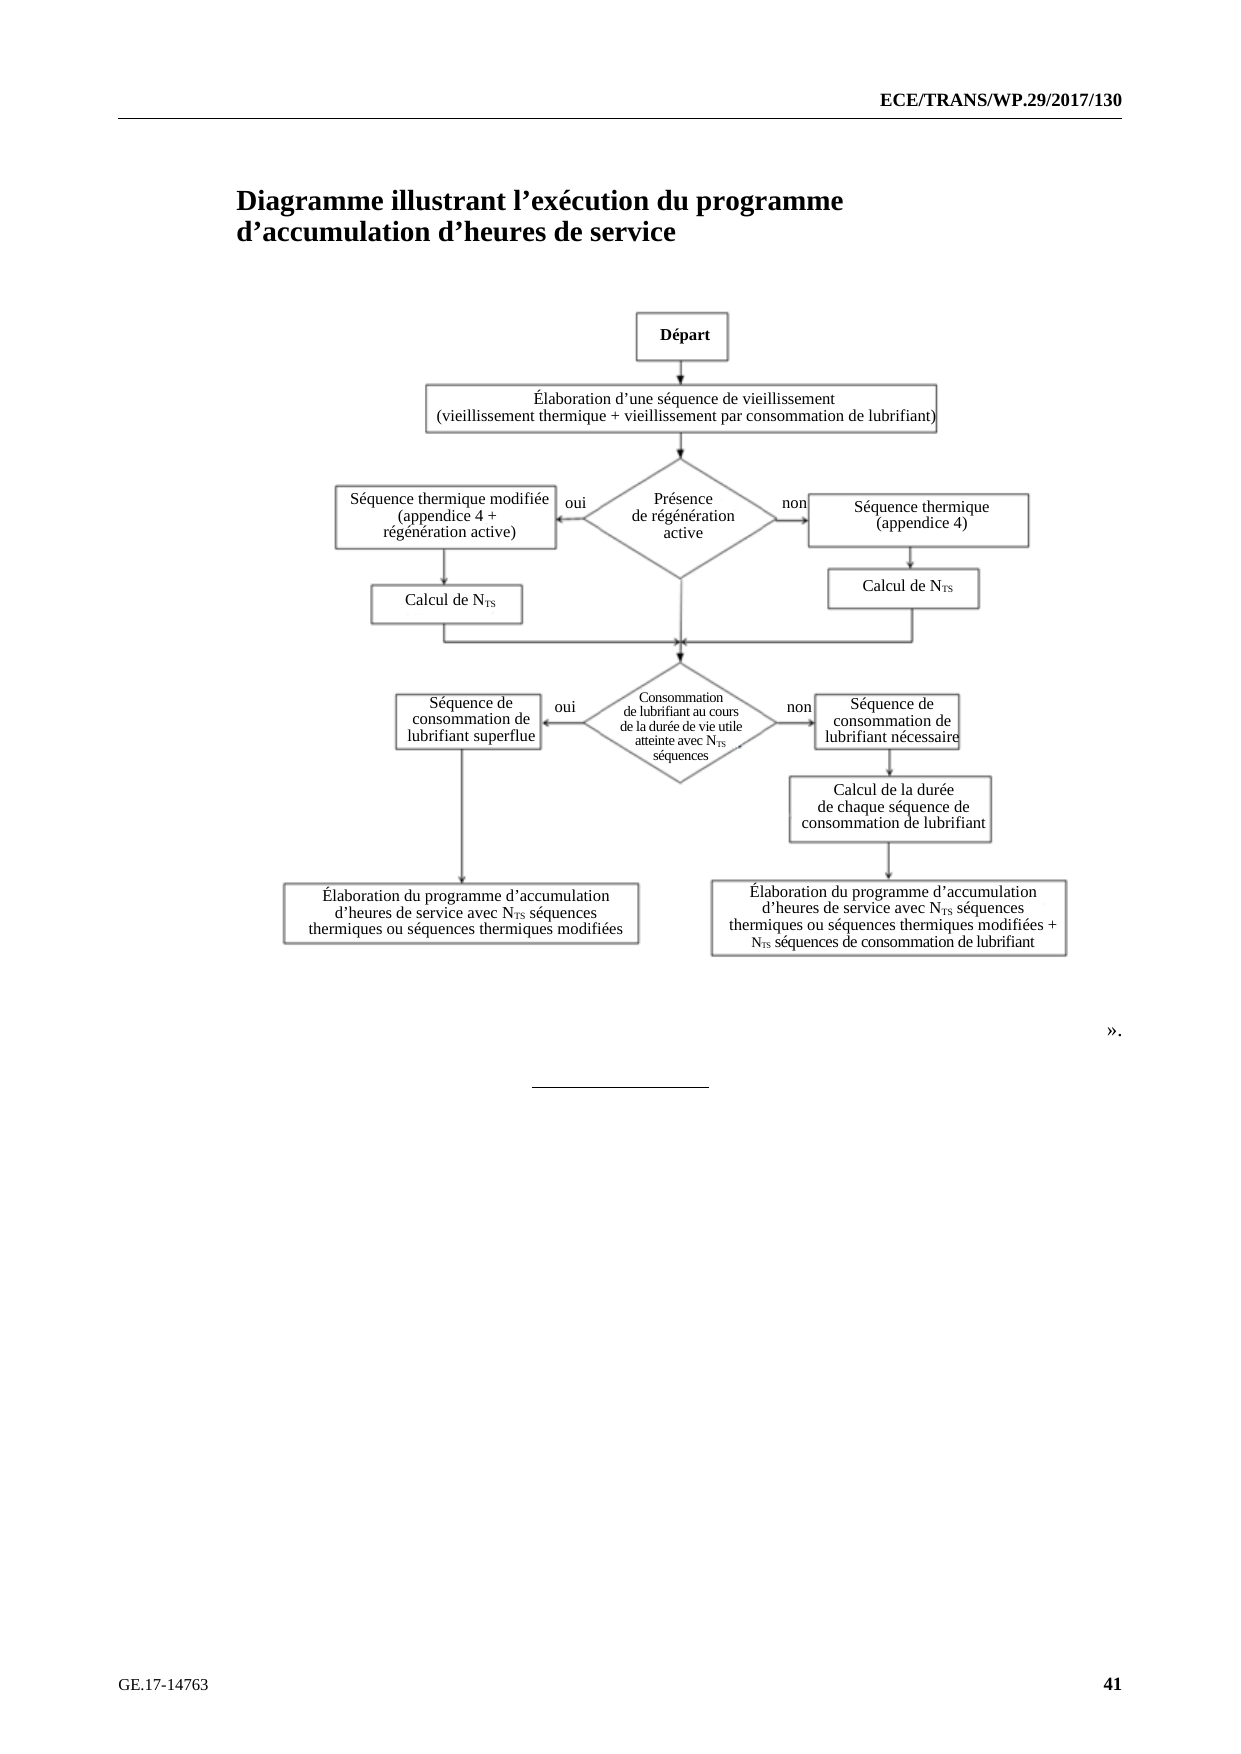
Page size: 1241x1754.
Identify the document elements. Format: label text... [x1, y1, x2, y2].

text Diagramme illustrant l’exécution du programme d’accumulation d’heures de service [118, 185, 1004, 248]
picture [237, 272, 1117, 1012]
